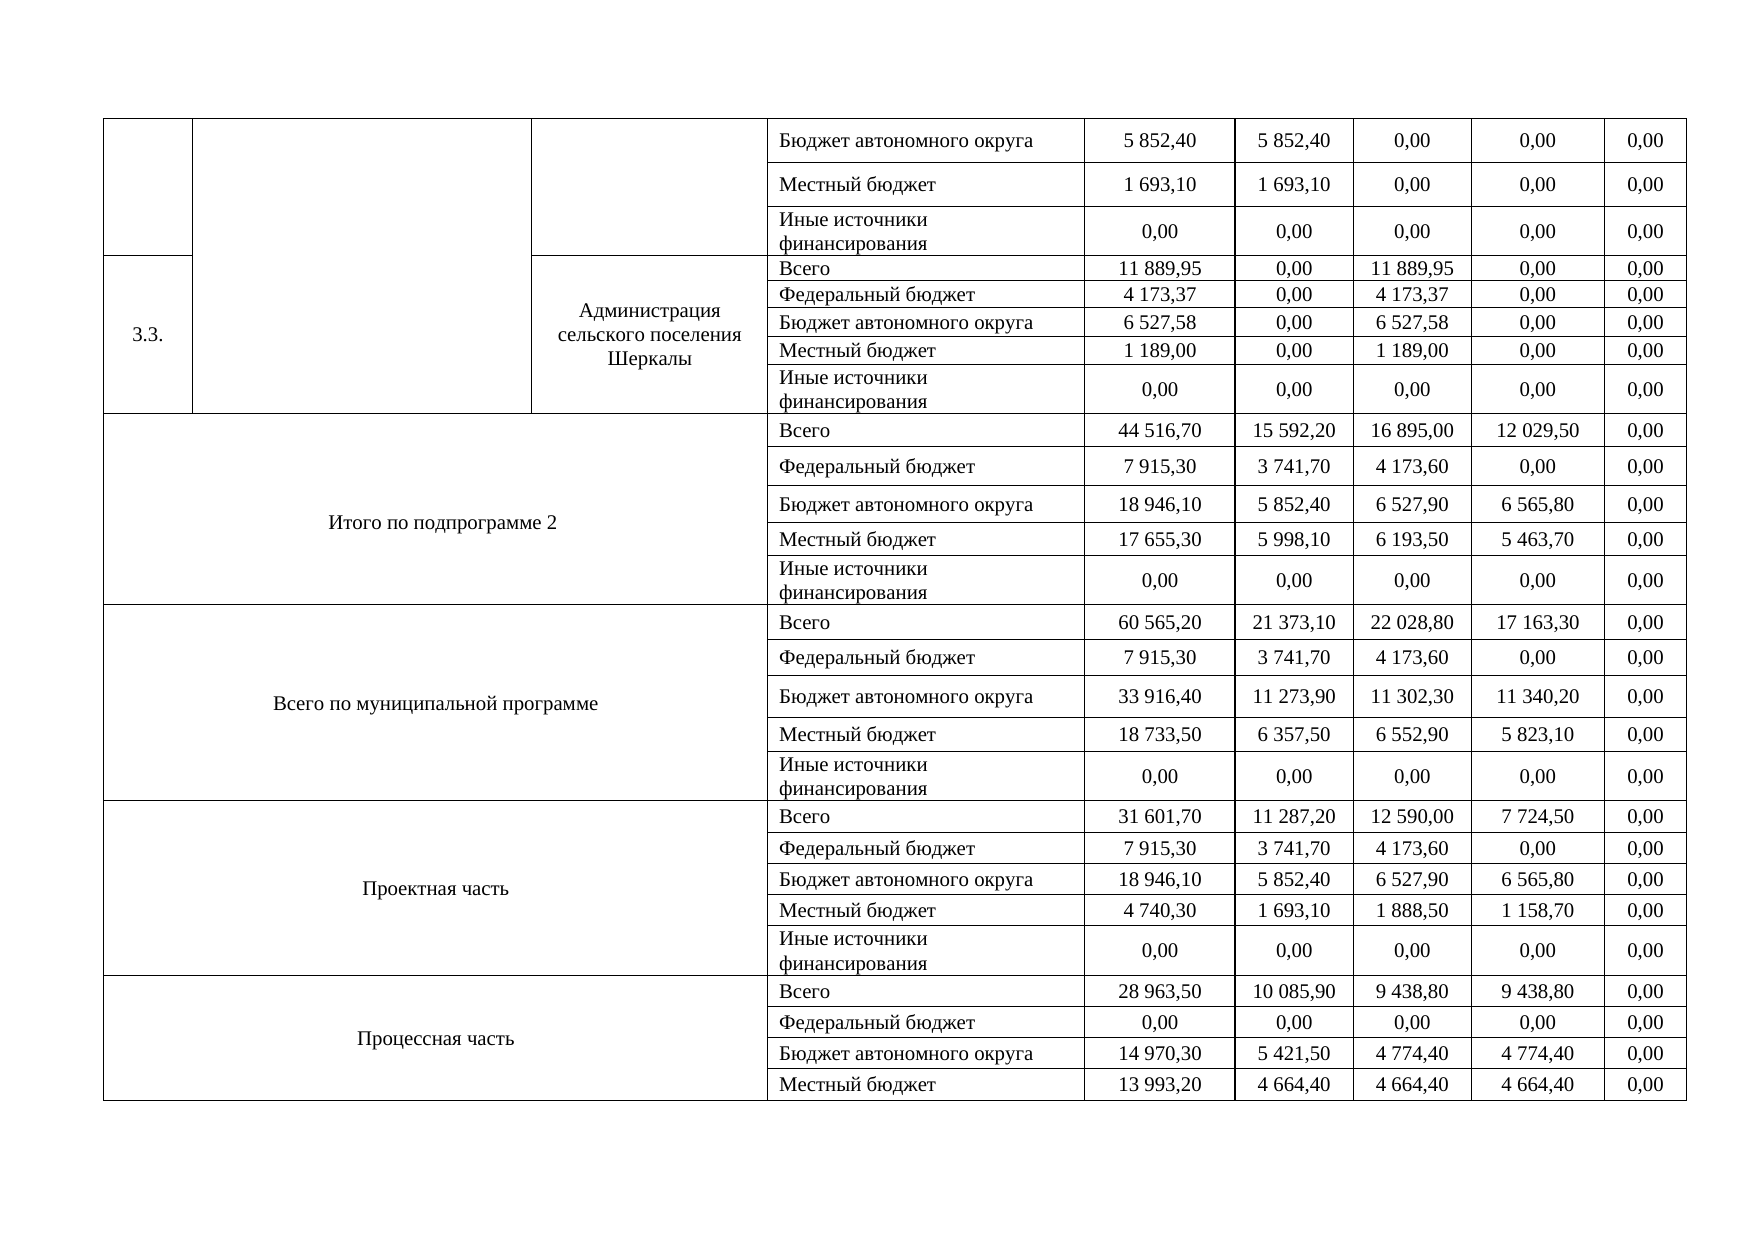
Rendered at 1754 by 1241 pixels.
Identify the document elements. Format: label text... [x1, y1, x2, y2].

table_cell 7 915,30 [1085, 640, 1234, 674]
table_cell Федеральный бюджет [768, 281, 1084, 307]
table_cell 0,00 [1236, 256, 1353, 280]
table_cell 11 287,20 [1236, 801, 1353, 832]
table_cell 9 438,80 [1472, 976, 1604, 1006]
table_cell Бюджет автономного округа [768, 864, 1084, 894]
table_cell 6 552,90 [1354, 718, 1471, 751]
table_cell 7 915,30 [1085, 447, 1234, 485]
table_cell 28 963,50 [1085, 976, 1234, 1006]
table_cell 44 516,70 [1085, 414, 1234, 446]
table_cell 1 693,10 [1085, 163, 1234, 206]
table_cell 0,00 [1085, 926, 1234, 974]
table_cell 0,00 [1472, 556, 1604, 604]
table_cell 4 740,30 [1085, 895, 1234, 925]
table_cell 0,00 [1605, 640, 1686, 674]
table_cell 0,00 [1605, 414, 1686, 446]
table_cell Местный бюджет [768, 1069, 1084, 1099]
table_cell 0,00 [1236, 365, 1353, 413]
table_cell Иные источники финансирования [768, 556, 1084, 604]
table_cell Бюджет автономного округа [768, 486, 1084, 522]
table_cell 0,00 [1236, 281, 1353, 307]
table_cell 15 592,20 [1236, 414, 1353, 446]
table_cell 22 028,80 [1354, 605, 1471, 639]
table_cell 5 823,10 [1472, 718, 1604, 751]
table_cell 13 993,20 [1085, 1069, 1234, 1099]
table_cell 0,00 [1472, 640, 1604, 674]
table_cell 4 774,40 [1354, 1038, 1471, 1068]
table_cell 11 302,30 [1354, 676, 1471, 717]
table_cell 4 173,60 [1354, 833, 1471, 863]
table_cell 0,00 [1605, 337, 1686, 364]
table_cell Администрация сельского поселения Шеркалы [532, 256, 767, 413]
table_cell 0,00 [1236, 207, 1353, 255]
table_cell 1 693,10 [1236, 895, 1353, 925]
table_cell 0,00 [1605, 486, 1686, 522]
table_cell 0,00 [1605, 752, 1686, 800]
table_cell 0,00 [1085, 556, 1234, 604]
table_cell Итого по подпрограмме 2 [104, 414, 767, 604]
table_cell 12 590,00 [1354, 801, 1471, 832]
table_cell 6 565,80 [1472, 486, 1604, 522]
table_cell 0,00 [1472, 447, 1604, 485]
table_cell 6 193,50 [1354, 523, 1471, 555]
table_cell Всего [768, 605, 1084, 639]
table_cell 0,00 [1354, 119, 1471, 162]
table_cell Федеральный бюджет [768, 447, 1084, 485]
table_cell 0,00 [1605, 801, 1686, 832]
table_cell 18 733,50 [1085, 718, 1234, 751]
table_cell 6 527,90 [1354, 486, 1471, 522]
table_cell 0,00 [1236, 926, 1353, 974]
table_cell 0,00 [1605, 308, 1686, 336]
table_cell 14 970,30 [1085, 1038, 1234, 1068]
table_cell 0,00 [1605, 281, 1686, 307]
table_cell 0,00 [1605, 833, 1686, 863]
table_cell 4 173,37 [1085, 281, 1234, 307]
table_cell 4 664,40 [1472, 1069, 1604, 1099]
table_cell 0,00 [1605, 864, 1686, 894]
table_cell 0,00 [1605, 207, 1686, 255]
table_cell Федеральный бюджет [768, 1007, 1084, 1037]
table_cell 0,00 [1605, 976, 1686, 1006]
table_cell 0,00 [1605, 895, 1686, 925]
table_cell 0,00 [1472, 308, 1604, 336]
table_cell 9 438,80 [1354, 976, 1471, 1006]
table_cell 3.3. [104, 256, 192, 413]
table_cell 5 998,10 [1236, 523, 1353, 555]
table_cell 0,00 [1605, 256, 1686, 280]
table_cell Местный бюджет [768, 163, 1084, 206]
table_cell 21 373,10 [1236, 605, 1353, 639]
table_cell 16 895,00 [1354, 414, 1471, 446]
table_cell 6 527,58 [1354, 308, 1471, 336]
table_cell 0,00 [1605, 605, 1686, 639]
table_cell 5 852,40 [1236, 486, 1353, 522]
table_cell 31 601,70 [1085, 801, 1234, 832]
table_cell 0,00 [1605, 447, 1686, 485]
table_cell Бюджет автономного округа [768, 676, 1084, 717]
table_cell 5 852,40 [1236, 119, 1353, 162]
table_cell 1 158,70 [1472, 895, 1604, 925]
table_cell Иные источники финансирования [768, 365, 1084, 413]
table_cell 0,00 [1085, 207, 1234, 255]
table_cell 6 527,58 [1085, 308, 1234, 336]
table_cell 6 357,50 [1236, 718, 1353, 751]
table_cell Бюджет автономного округа [768, 1038, 1084, 1068]
table_cell 0,00 [1354, 926, 1471, 974]
table_cell 17 655,30 [1085, 523, 1234, 555]
table_cell 3 741,70 [1236, 833, 1353, 863]
table_cell 0,00 [1085, 752, 1234, 800]
table_cell 0,00 [1472, 926, 1604, 974]
table_cell Федеральный бюджет [768, 833, 1084, 863]
table_cell 0,00 [1605, 718, 1686, 751]
table_cell 10 085,90 [1236, 976, 1353, 1006]
table_cell 7 915,30 [1085, 833, 1234, 863]
table_cell 0,00 [1472, 752, 1604, 800]
table_cell 18 946,10 [1085, 864, 1234, 894]
table_cell 5 852,40 [1236, 864, 1353, 894]
table_cell 0,00 [1472, 207, 1604, 255]
table_cell 0,00 [1236, 556, 1353, 604]
table_cell 0,00 [1605, 163, 1686, 206]
table_cell 0,00 [1354, 556, 1471, 604]
table_cell 0,00 [1605, 1007, 1686, 1037]
table_cell 0,00 [1472, 833, 1604, 863]
table_cell 0,00 [1605, 926, 1686, 974]
table_cell 0,00 [1354, 207, 1471, 255]
table_cell 7 724,50 [1472, 801, 1604, 832]
table_cell 4 173,60 [1354, 447, 1471, 485]
table_cell 5 463,70 [1472, 523, 1604, 555]
table_cell 4 664,40 [1354, 1069, 1471, 1099]
table_cell 0,00 [1472, 365, 1604, 413]
table_cell 5 852,40 [1085, 119, 1234, 162]
table_cell 1 693,10 [1236, 163, 1353, 206]
table_cell 0,00 [1236, 1007, 1353, 1037]
table_cell 4 664,40 [1236, 1069, 1353, 1099]
table_cell Проектная часть [104, 801, 767, 974]
table_cell 3 741,70 [1236, 640, 1353, 674]
table_cell Всего [768, 414, 1084, 446]
table_cell Процессная часть [104, 976, 767, 1099]
table_cell 18 946,10 [1085, 486, 1234, 522]
table_cell 0,00 [1472, 337, 1604, 364]
table_cell 4 173,37 [1354, 281, 1471, 307]
table_cell 0,00 [1472, 119, 1604, 162]
table_cell Иные источники финансирования [768, 207, 1084, 255]
table_cell 0,00 [1236, 752, 1353, 800]
table_cell 1 189,00 [1354, 337, 1471, 364]
table_cell 60 565,20 [1085, 605, 1234, 639]
table_cell Иные источники финансирования [768, 926, 1084, 974]
table_cell Всего [768, 801, 1084, 832]
table_cell 5 421,50 [1236, 1038, 1353, 1068]
table_cell Всего по муниципальной программе [104, 605, 767, 800]
table_cell 0,00 [1605, 365, 1686, 413]
table_cell 0,00 [1236, 337, 1353, 364]
table_cell Всего [768, 976, 1084, 1006]
table_cell 0,00 [1605, 1038, 1686, 1068]
table_cell 0,00 [1472, 281, 1604, 307]
table_cell Бюджет автономного округа [768, 119, 1084, 162]
table_cell 0,00 [1354, 163, 1471, 206]
table_cell Иные источники финансирования [768, 752, 1084, 800]
table_cell 0,00 [1605, 676, 1686, 717]
table_cell 0,00 [1472, 1007, 1604, 1037]
table_cell 0,00 [1354, 1007, 1471, 1037]
table_cell 6 565,80 [1472, 864, 1604, 894]
table_cell Бюджет автономного округа [768, 308, 1084, 336]
table_cell 6 527,90 [1354, 864, 1471, 894]
table_cell 11 889,95 [1354, 256, 1471, 280]
table_cell 0,00 [1085, 365, 1234, 413]
table_cell 0,00 [1605, 119, 1686, 162]
table_cell 0,00 [1472, 256, 1604, 280]
table_cell 0,00 [1354, 365, 1471, 413]
table_cell 11 340,20 [1472, 676, 1604, 717]
table_cell Местный бюджет [768, 895, 1084, 925]
table_cell 12 029,50 [1472, 414, 1604, 446]
table_cell 0,00 [1472, 163, 1604, 206]
table_cell 11 273,90 [1236, 676, 1353, 717]
table_cell 17 163,30 [1472, 605, 1604, 639]
table_cell 0,00 [1085, 1007, 1234, 1037]
table_cell 4 173,60 [1354, 640, 1471, 674]
table_cell 0,00 [1236, 308, 1353, 336]
table_cell 1 888,50 [1354, 895, 1471, 925]
table_cell 0,00 [1605, 1069, 1686, 1099]
table_cell 11 889,95 [1085, 256, 1234, 280]
table_cell Местный бюджет [768, 337, 1084, 364]
table_cell 3 741,70 [1236, 447, 1353, 485]
table_cell Местный бюджет [768, 523, 1084, 555]
table_cell 0,00 [1354, 752, 1471, 800]
table_cell 0,00 [1605, 523, 1686, 555]
table_cell 4 774,40 [1472, 1038, 1604, 1068]
table_cell 1 189,00 [1085, 337, 1234, 364]
table_cell Всего [768, 256, 1084, 280]
table_cell 0,00 [1605, 556, 1686, 604]
table_cell 33 916,40 [1085, 676, 1234, 717]
table_cell Федеральный бюджет [768, 640, 1084, 674]
table_cell Местный бюджет [768, 718, 1084, 751]
